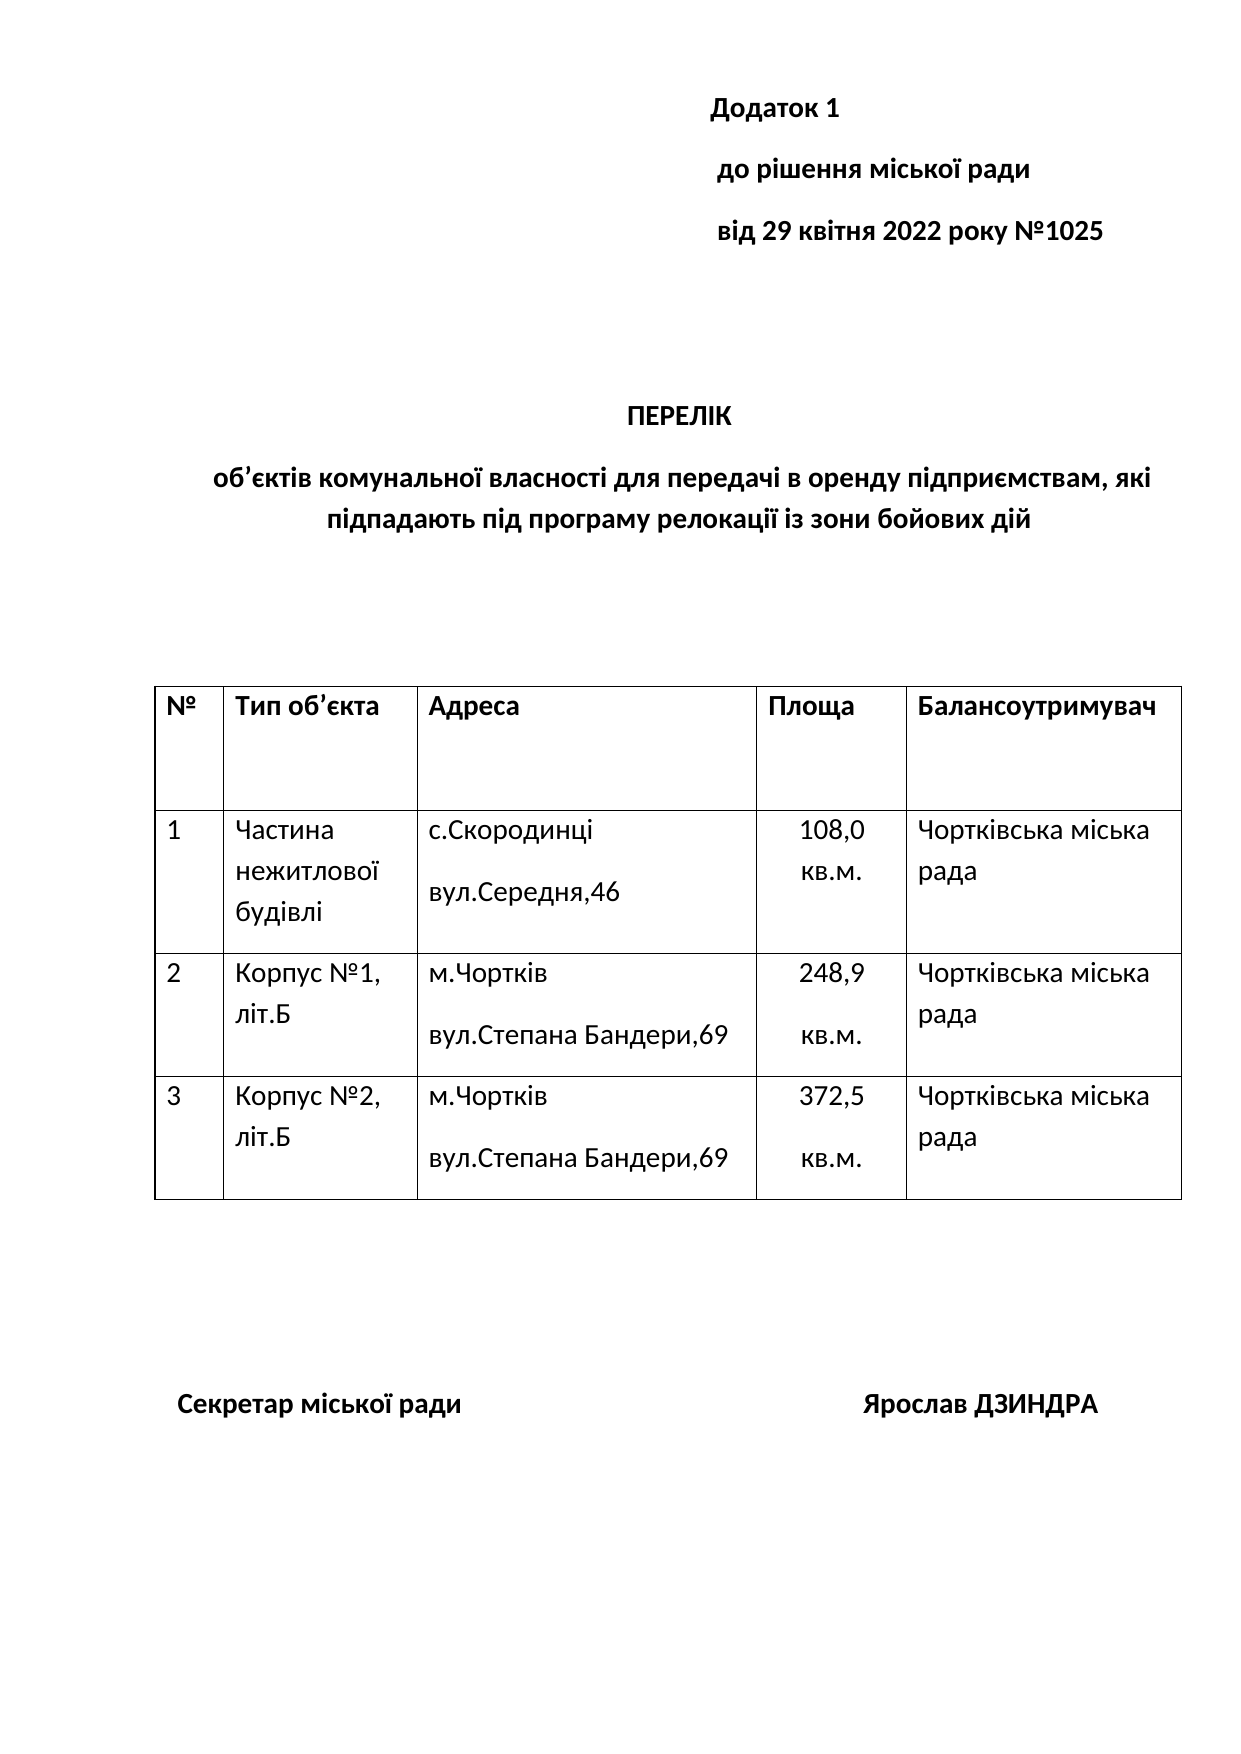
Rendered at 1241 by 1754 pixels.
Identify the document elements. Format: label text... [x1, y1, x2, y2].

table_header № [156, 687, 223, 810]
table_cell Корпус №1, літ.Б [224, 954, 417, 1076]
table_cell Корпус №2, літ.Б [224, 1077, 417, 1199]
table_header Тип об’єкта [224, 687, 417, 810]
table_header Адреса [418, 687, 756, 810]
table_header Площа [757, 687, 906, 810]
table_cell Частина нежитлової будівлі [224, 811, 417, 953]
table_cell м.Чортків вул.Степана Бандери,69 [418, 1077, 756, 1199]
table_cell Чортківська міська рада [907, 811, 1181, 953]
table_cell 108,0 кв.м. [757, 811, 906, 953]
text Секретар міської ради Ярослав ДЗИНДРА [177, 1386, 1181, 1421]
table_cell 372,5 кв.м. [757, 1077, 906, 1199]
table_cell 1 [156, 811, 223, 953]
table_header Балансоутримувач [907, 687, 1181, 810]
table_cell Чортківська міська рада [907, 954, 1181, 1076]
table_cell 2 [156, 954, 223, 1076]
text від 29 квітня 2022 року №1025 [177, 212, 1181, 248]
table_cell 3 [156, 1077, 223, 1199]
text об’єктів комунальної власності для передачі в оренду підприємствам, які підпадають під програму релокації із зони бойових дій [177, 459, 1181, 536]
table_cell с.Скородинці вул.Середня,46 [418, 811, 756, 953]
text до рішення міської ради [177, 150, 1181, 186]
text Додаток 1 [177, 89, 1181, 124]
table_cell 248,9 кв.м. [757, 954, 906, 1076]
table_cell м.Чортків вул.Степана Бандери,69 [418, 954, 756, 1076]
table_cell Чортківська міська рада [907, 1077, 1181, 1199]
text ПЕРЕЛІК [177, 397, 1181, 433]
